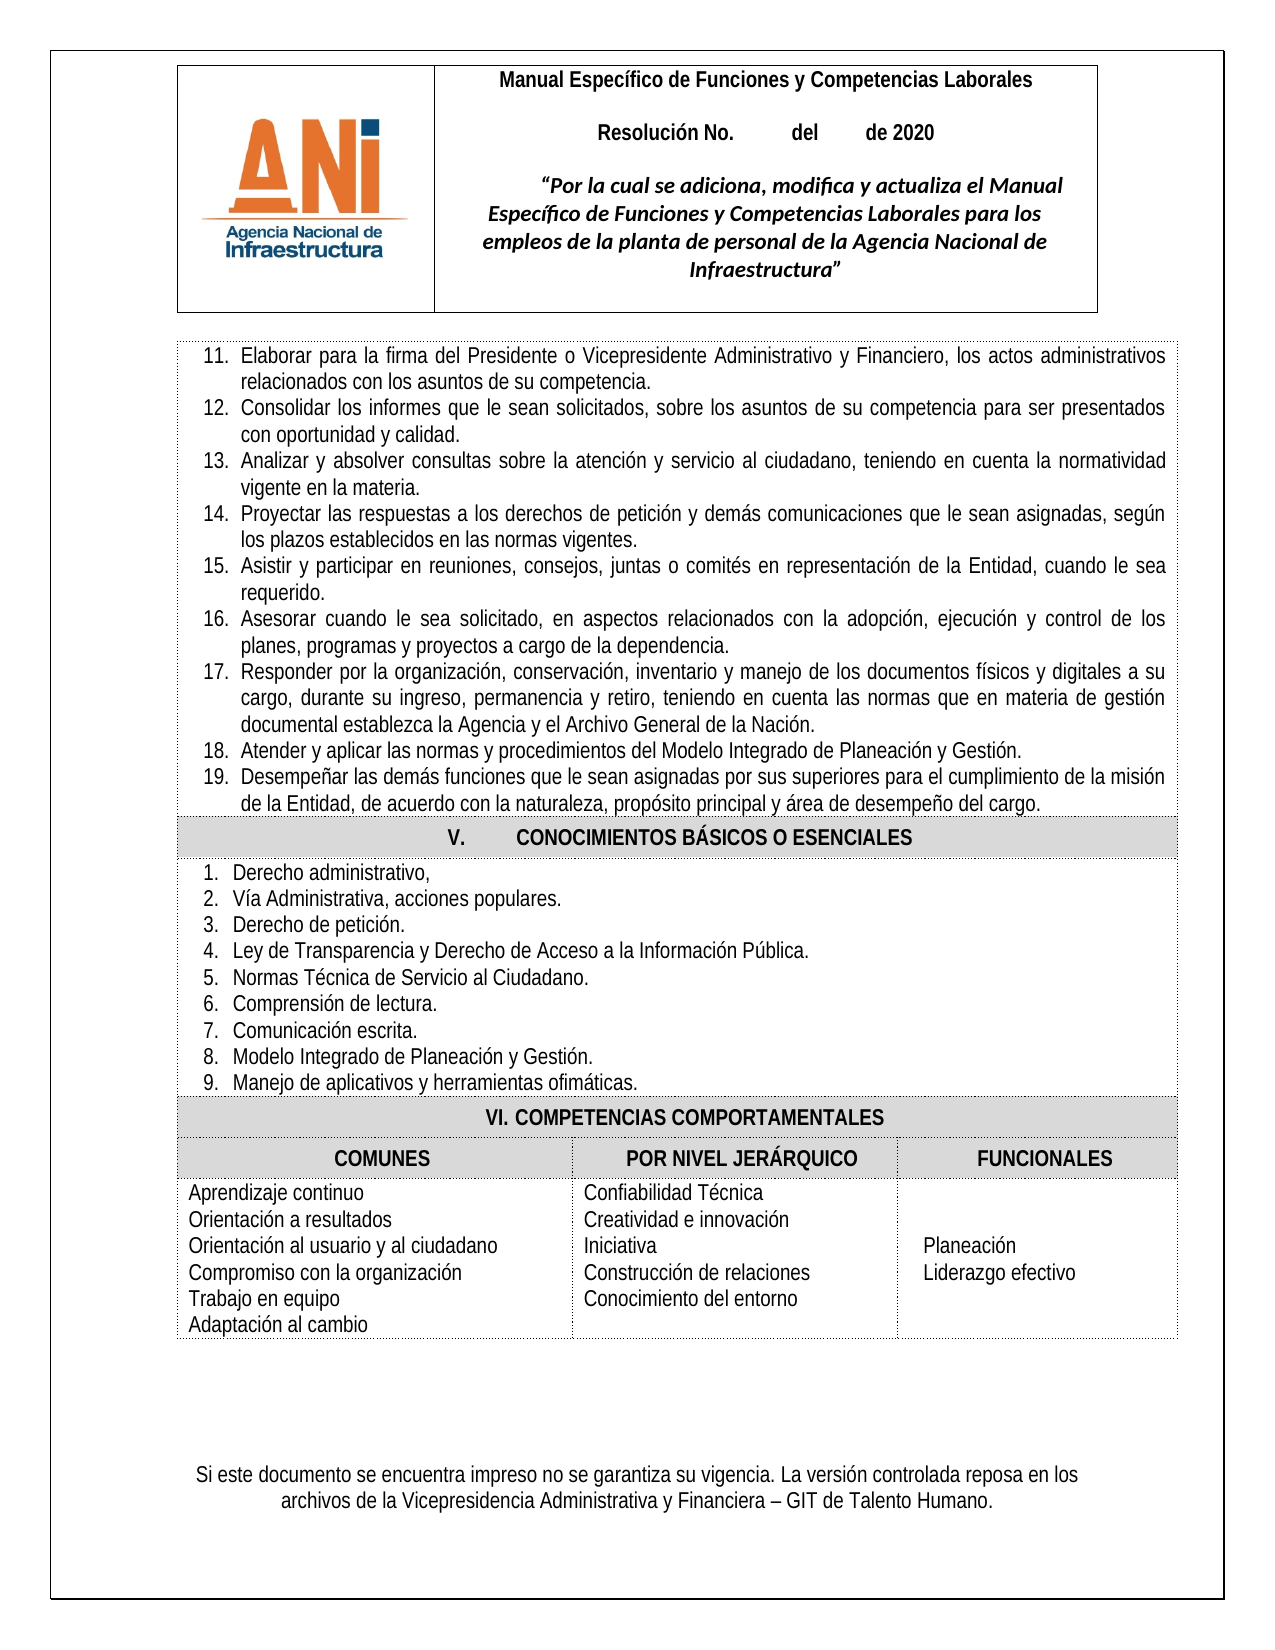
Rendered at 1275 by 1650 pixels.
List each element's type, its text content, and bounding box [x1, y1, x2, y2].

table_cell VI. COMPETENCIAS COMPORTAMENTALES [177, 1096, 1178, 1137]
table_cell Planeación Liderazgo efectivo [897, 1178, 1178, 1337]
table_cell COMUNES [177, 1137, 572, 1178]
table_cell Derecho administrativo, Vía Administrativa, acciones populares. Derecho de petición. Ley de Transparencia y Derecho de Acceso a la Información Pública. Normas Técnica de Servicio al Ciudadano. Comprensión de lectura. Comunicación escrita. Modelo Integrado de Planeación y Gestión. Manejo de aplicativos y herramientas ofimáticas. [177, 858, 1178, 1096]
table_cell POR NIVEL JERÁRQUICO [572, 1137, 897, 1178]
table_cell Confiabilidad Técnica Creatividad e innovación Iniciativa Construcción de relaciones Conocimiento del entorno [572, 1178, 897, 1337]
table_cell FUNCIONALES [897, 1137, 1178, 1178]
table_cell Aprendizaje continuo Orientación a resultados Orientación al usuario y al ciudadano Compromiso con la organización Trabajo en equipo Adaptación al cambio [177, 1178, 572, 1337]
table_cell V. CONOCIMIENTOS BÁSICOS O ESENCIALES [177, 816, 1178, 857]
picture [200, 118, 412, 259]
